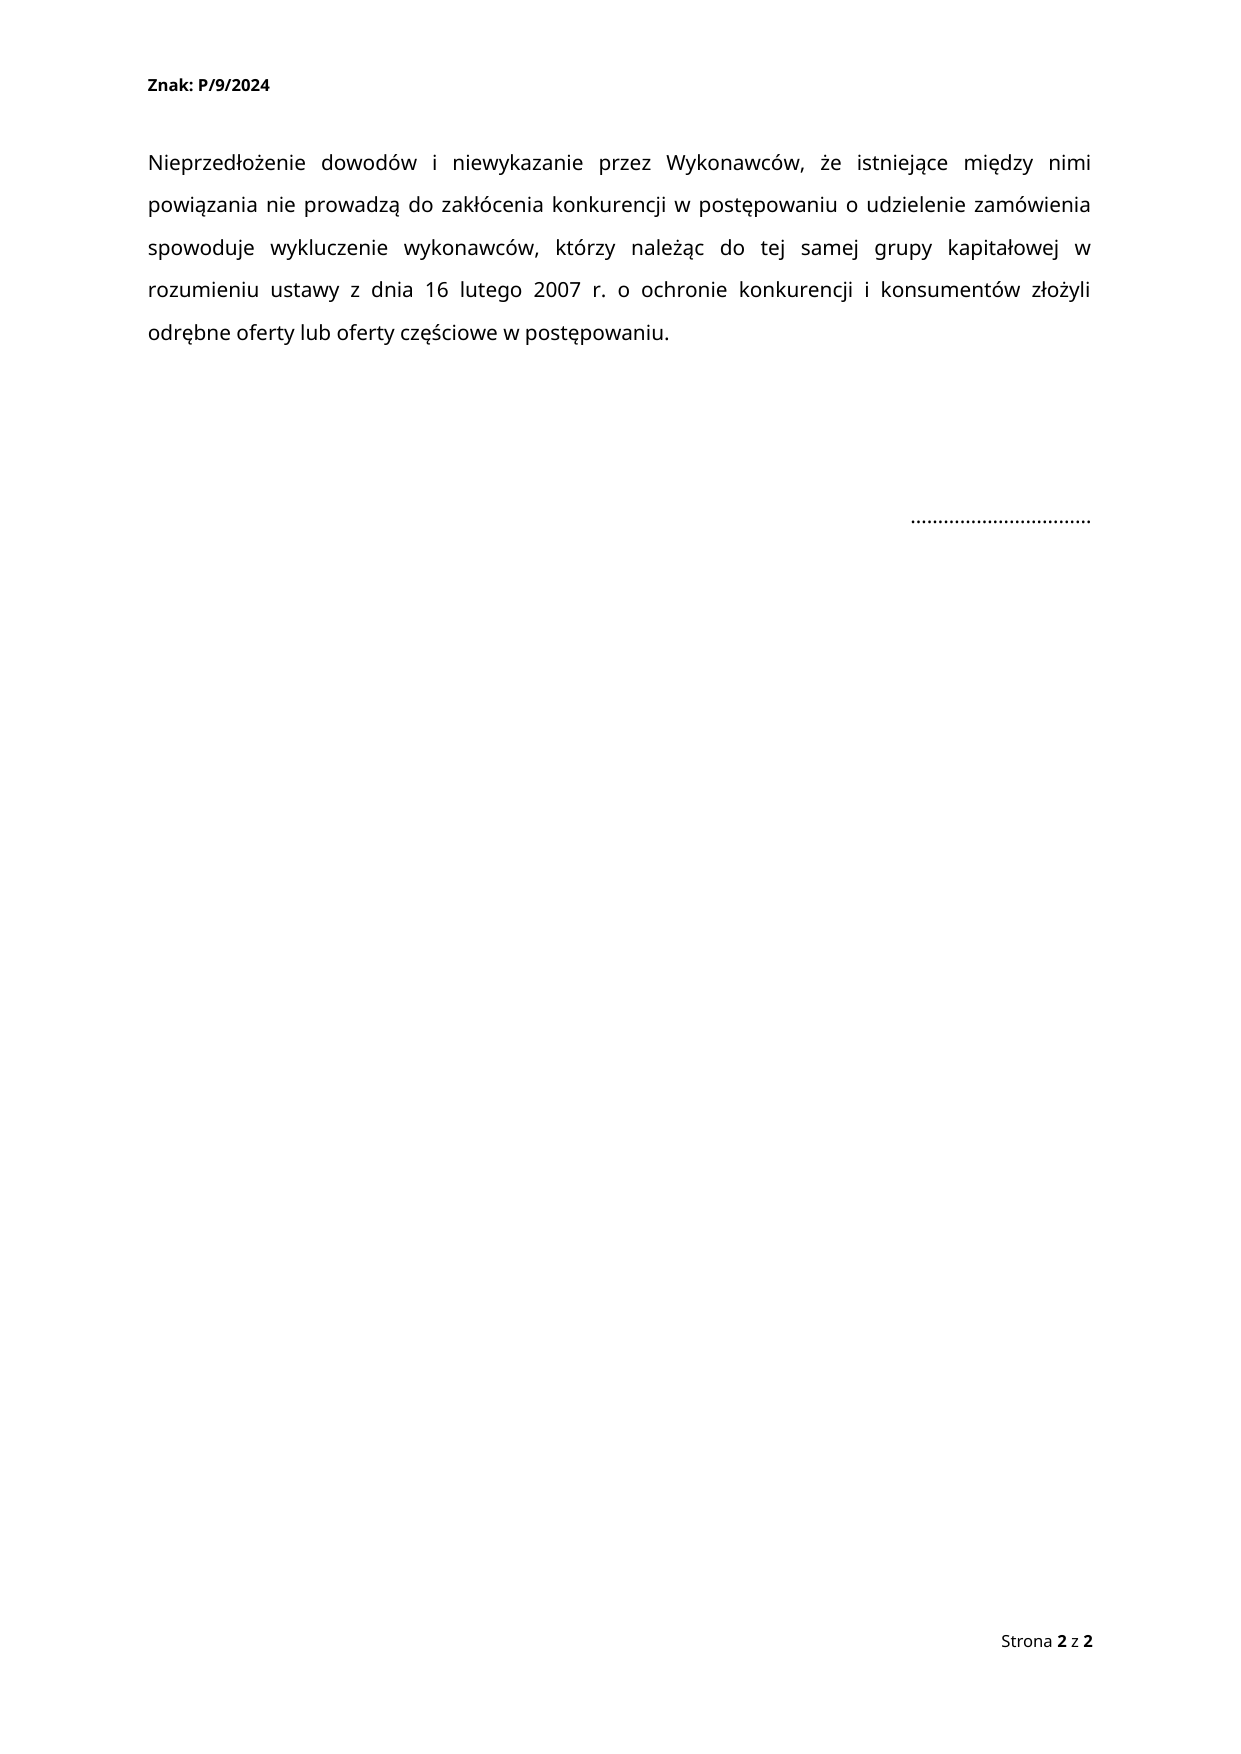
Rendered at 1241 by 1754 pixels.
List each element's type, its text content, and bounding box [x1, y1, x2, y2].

text Nieprzedłożenie dowodów i niewykazanie przez Wykonawców, że istniejące między nimi powiązania nie prowadzą do zakłócenia konkurencji w postępowaniu o udzielenie zamówienia spowoduje wykluczenie wykonawców, którzy należąc do tej samej grupy kapitałowej w rozumieniu ustawy z dnia 16 lutego 2007 r. o ochronie konkurencji i konsumentów złożyli odrębne oferty lub oferty częściowe w postępowaniu. [148, 148, 1093, 346]
text …………………………… [148, 501, 1093, 530]
